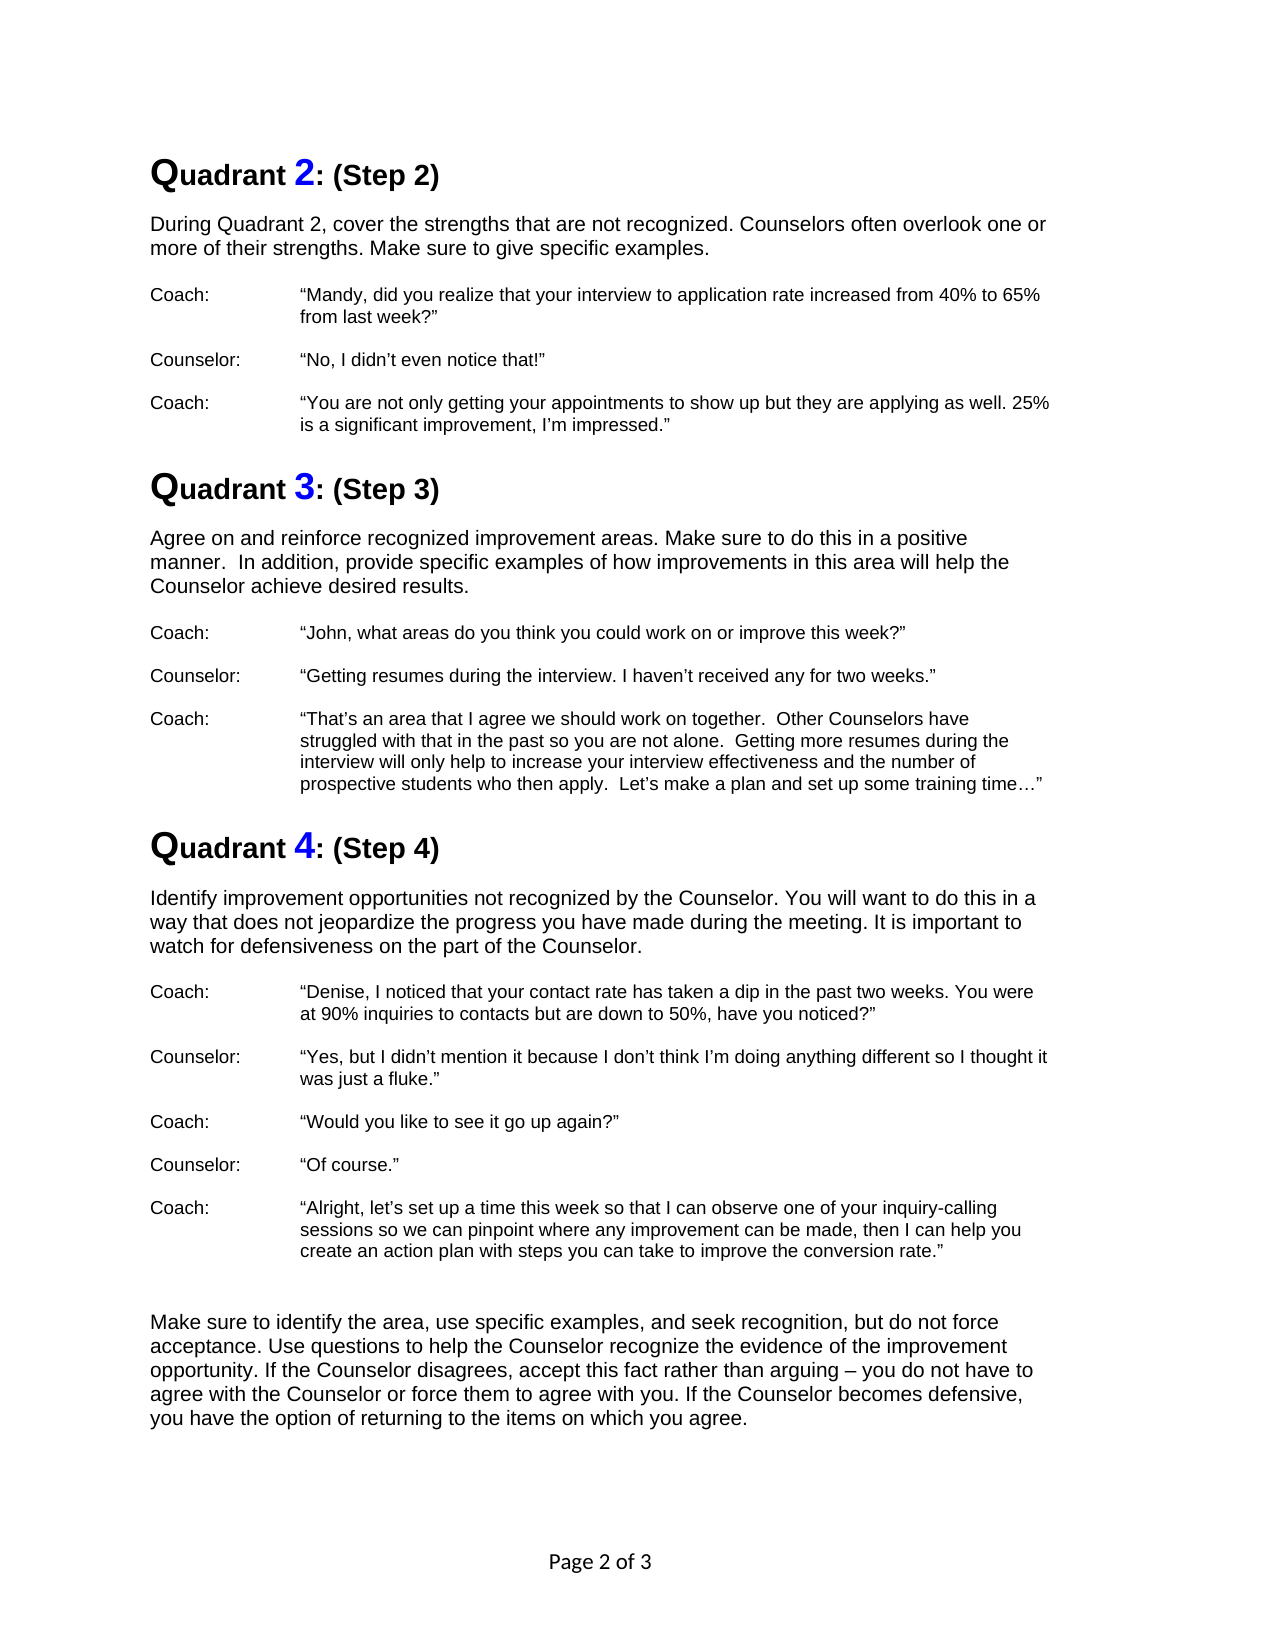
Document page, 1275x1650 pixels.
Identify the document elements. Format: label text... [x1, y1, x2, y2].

text Counselor: “No, I didn’t even notice that!” [150, 349, 1050, 370]
text Counselor: “Getting resumes during the interview. I haven’t received any for two weeks.” [150, 665, 1050, 687]
text Quadrant 3: (Step 3) [150, 464, 1050, 507]
text Coach: “Mandy, did you realize that your interview to application rate increased from 40% to 65% from last week?” [150, 284, 1050, 327]
text Identify improvement opportunities not recognized by the Counselor. You will want to do this in a way that does not jeopardize the progress you have made during the meeting. It is important to watch for defensiveness on the part of the Counselor. [150, 886, 1050, 957]
text Coach: “Denise, I noticed that your contact rate has taken a dip in the past two weeks. You were at 90% inquiries to contacts but are down to 50%, have you noticed?” [150, 981, 1050, 1024]
text Counselor: “Yes, but I didn’t mention it because I don’t think I’m doing anything different so I thought it was just a fluke.” [150, 1046, 1050, 1089]
text Coach: “You are not only getting your appointments to show up but they are applying as well. 25% is a significant improvement, I’m impressed.” [150, 392, 1050, 435]
text Coach: “Would you like to see it go up again?” [150, 1111, 1050, 1132]
text Make sure to identify the area, use specific examples, and seek recognition, but do not force acceptance. Use questions to help the Counselor recognize the evidence of the improvement opportunity. If the Counselor disagrees, accept this fact rather than arguing – you do not have to agree with the Counselor or force them to agree with you. If the Counselor becomes defensive, you have the option of returning to the items on which you agree. [150, 1309, 1050, 1429]
text Coach: “John, what areas do you think you could work on or improve this week?” [150, 622, 1050, 643]
text Counselor: “Of course.” [150, 1154, 1050, 1175]
text Quadrant 2: (Step 2) [150, 150, 1050, 193]
text Agree on and reinforce recognized improvement areas. Make sure to do this in a positive manner. In addition, provide specific examples of how improvements in this area will help the Counselor achieve desired results. [150, 526, 1050, 598]
text Quadrant 4: (Step 4) [150, 823, 1050, 866]
text During Quadrant 2, cover the strengths that are not recognized. Counselors often overlook one or more of their strengths. Make sure to give specific examples. [150, 212, 1050, 260]
text Coach: “That’s an area that I agree we should work on together. Other Counselors have struggled with that in the past so you are not alone. Getting more resumes during the interview will only help to increase your interview effectiveness and the number of prospective students who then apply. Let’s make a plan and set up some training time…” [150, 708, 1050, 794]
text Coach: “Alright, let’s set up a time this week so that I can observe one of your inquiry-calling sessions so we can pinpoint where any improvement can be made, then I can help you create an action plan with steps you can take to improve the conversion rate.” [150, 1197, 1050, 1262]
